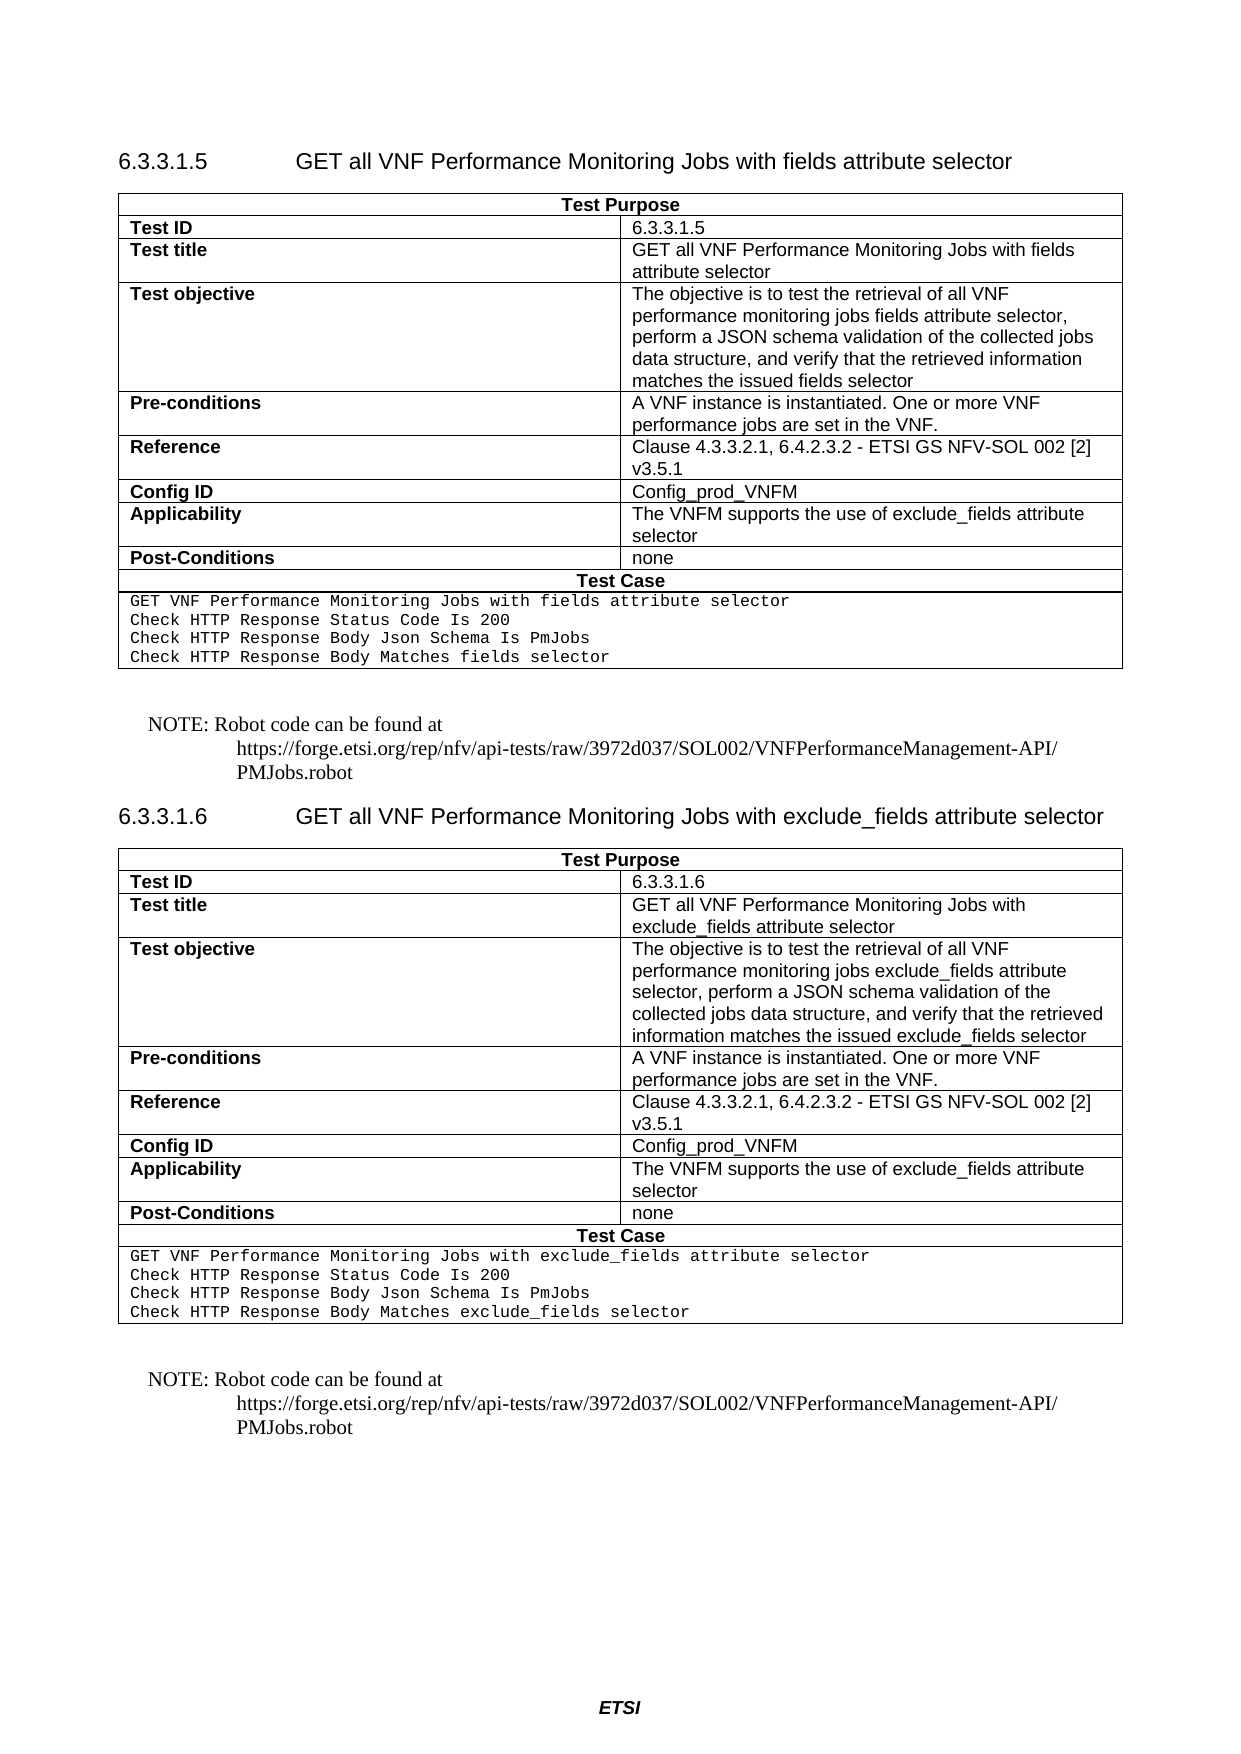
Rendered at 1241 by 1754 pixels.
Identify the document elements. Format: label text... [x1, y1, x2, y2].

subtitle 6.3.3.1.6 GET all VNF Performance Monitoring Jobs with exclude_fields attribute selector [118, 803, 1122, 829]
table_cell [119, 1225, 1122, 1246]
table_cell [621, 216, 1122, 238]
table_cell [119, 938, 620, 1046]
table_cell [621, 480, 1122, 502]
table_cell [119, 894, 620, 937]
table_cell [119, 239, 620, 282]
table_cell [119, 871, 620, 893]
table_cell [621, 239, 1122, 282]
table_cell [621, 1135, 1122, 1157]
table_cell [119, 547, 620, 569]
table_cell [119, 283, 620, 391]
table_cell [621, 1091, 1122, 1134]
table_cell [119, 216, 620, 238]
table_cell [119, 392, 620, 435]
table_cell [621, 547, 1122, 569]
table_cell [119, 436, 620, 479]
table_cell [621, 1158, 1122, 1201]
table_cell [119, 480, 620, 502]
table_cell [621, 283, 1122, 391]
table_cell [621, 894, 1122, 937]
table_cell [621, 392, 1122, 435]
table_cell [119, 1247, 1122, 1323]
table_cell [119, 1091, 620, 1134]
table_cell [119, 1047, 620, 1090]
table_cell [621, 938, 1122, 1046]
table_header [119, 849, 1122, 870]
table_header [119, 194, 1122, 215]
subtitle 6.3.3.1.5 GET all VNF Performance Monitoring Jobs with fields attribute selector [118, 148, 1122, 174]
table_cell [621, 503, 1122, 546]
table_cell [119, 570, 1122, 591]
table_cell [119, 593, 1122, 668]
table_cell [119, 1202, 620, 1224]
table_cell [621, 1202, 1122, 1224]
text NOTE: Robot code can be found at https://forge.etsi.org/rep/nfv/api-tests/raw/3972d037/SOL002/VNFPerformanceManagement-API/PMJobs.robot [148, 1367, 1122, 1439]
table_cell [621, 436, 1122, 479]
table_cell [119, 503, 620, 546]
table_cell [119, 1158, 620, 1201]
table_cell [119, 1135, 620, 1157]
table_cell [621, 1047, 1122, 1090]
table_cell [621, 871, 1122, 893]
text NOTE: Robot code can be found at https://forge.etsi.org/rep/nfv/api-tests/raw/3972d037/SOL002/VNFPerformanceManagement-API/PMJobs.robot [148, 712, 1122, 784]
